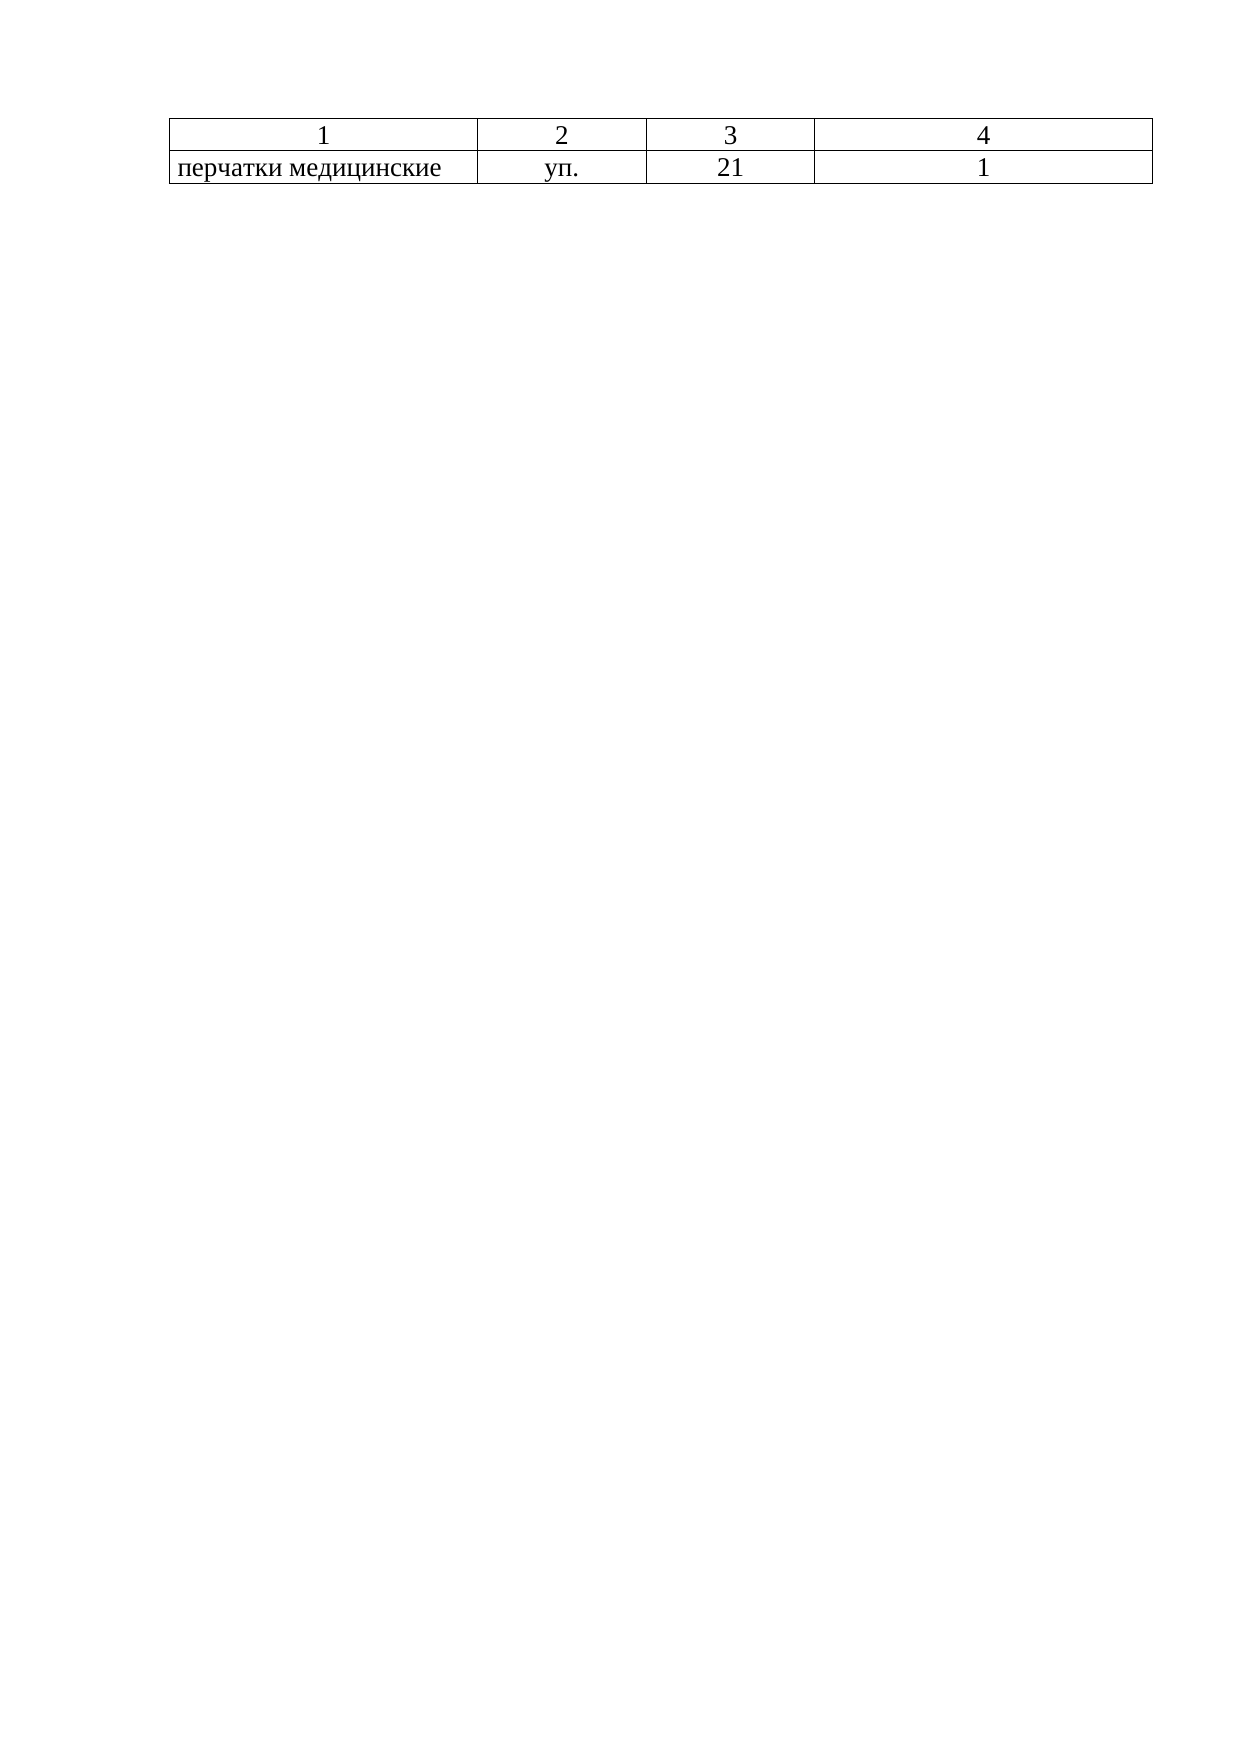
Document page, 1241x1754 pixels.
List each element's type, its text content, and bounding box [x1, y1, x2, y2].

table_header 1 [170, 119, 477, 150]
table_header 4 [815, 119, 1152, 150]
table_cell 1 [815, 151, 1152, 182]
table_cell перчатки медицинские [170, 151, 477, 182]
table_cell 21 [647, 151, 814, 182]
table_header 3 [647, 119, 814, 150]
table_cell уп. [478, 151, 646, 182]
table_header 2 [478, 119, 646, 150]
